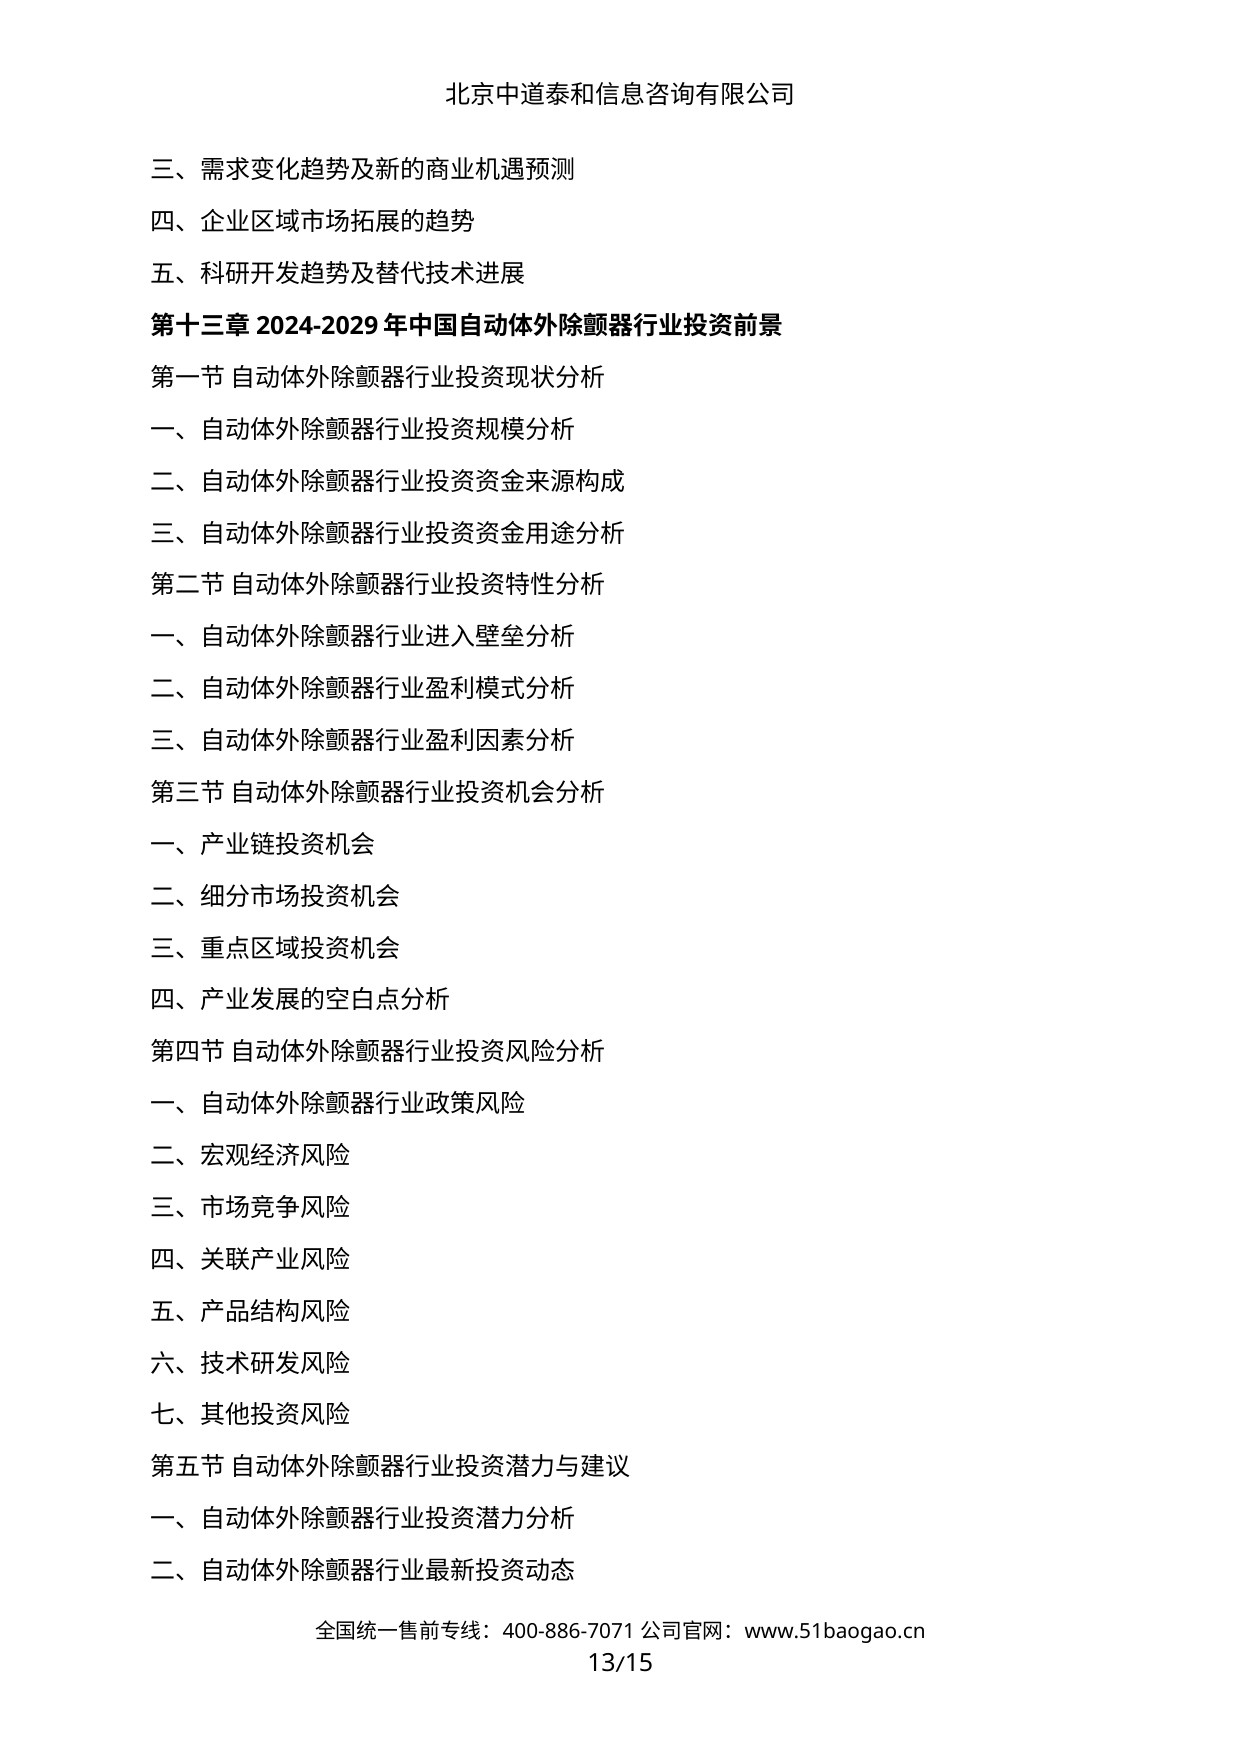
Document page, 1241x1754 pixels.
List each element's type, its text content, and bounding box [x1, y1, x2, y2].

text 二、自动体外除颤器行业投资资金来源构成 [150, 461, 1090, 497]
text 三、自动体外除颤器行业投资资金用途分析 [150, 513, 1090, 549]
text 二、宏观经济风险 [150, 1136, 1090, 1172]
text 第四节 自动体外除颤器行业投资风险分析 [150, 1032, 1090, 1068]
text 第五节 自动体外除颤器行业投资潜力与建议 [150, 1447, 1090, 1483]
text 一、自动体外除颤器行业政策风险 [150, 1084, 1090, 1120]
text 一、产业链投资机会 [150, 824, 1090, 861]
text 七、其他投资风险 [150, 1395, 1090, 1431]
text 第一节 自动体外除颤器行业投资现状分析 [150, 357, 1090, 394]
text 一、自动体外除颤器行业进入壁垒分析 [150, 617, 1090, 653]
text 第二节 自动体外除颤器行业投资特性分析 [150, 565, 1090, 601]
text 二、自动体外除颤器行业盈利模式分析 [150, 669, 1090, 705]
text 五、产品结构风险 [150, 1291, 1090, 1327]
text 第三节 自动体外除颤器行业投资机会分析 [150, 772, 1090, 809]
text 六、技术研发风险 [150, 1343, 1090, 1379]
text 一、自动体外除颤器行业投资潜力分析 [150, 1499, 1090, 1535]
text 五、科研开发趋势及替代技术进展 [150, 254, 1090, 290]
text 第十三章 2024-2029年中国自动体外除颤器行业投资前景 [150, 306, 1090, 342]
text 二、细分市场投资机会 [150, 876, 1090, 912]
text 四、关联产业风险 [150, 1239, 1090, 1276]
text 三、重点区域投资机会 [150, 928, 1090, 964]
text 三、自动体外除颤器行业盈利因素分析 [150, 721, 1090, 757]
text 四、企业区域市场拓展的趋势 [150, 202, 1090, 238]
text 一、自动体外除颤器行业投资规模分析 [150, 409, 1090, 446]
text 四、产业发展的空白点分析 [150, 980, 1090, 1016]
text 二、自动体外除颤器行业最新投资动态 [150, 1551, 1090, 1587]
text 三、需求变化趋势及新的商业机遇预测 [150, 150, 1090, 186]
text 三、市场竞争风险 [150, 1187, 1090, 1224]
